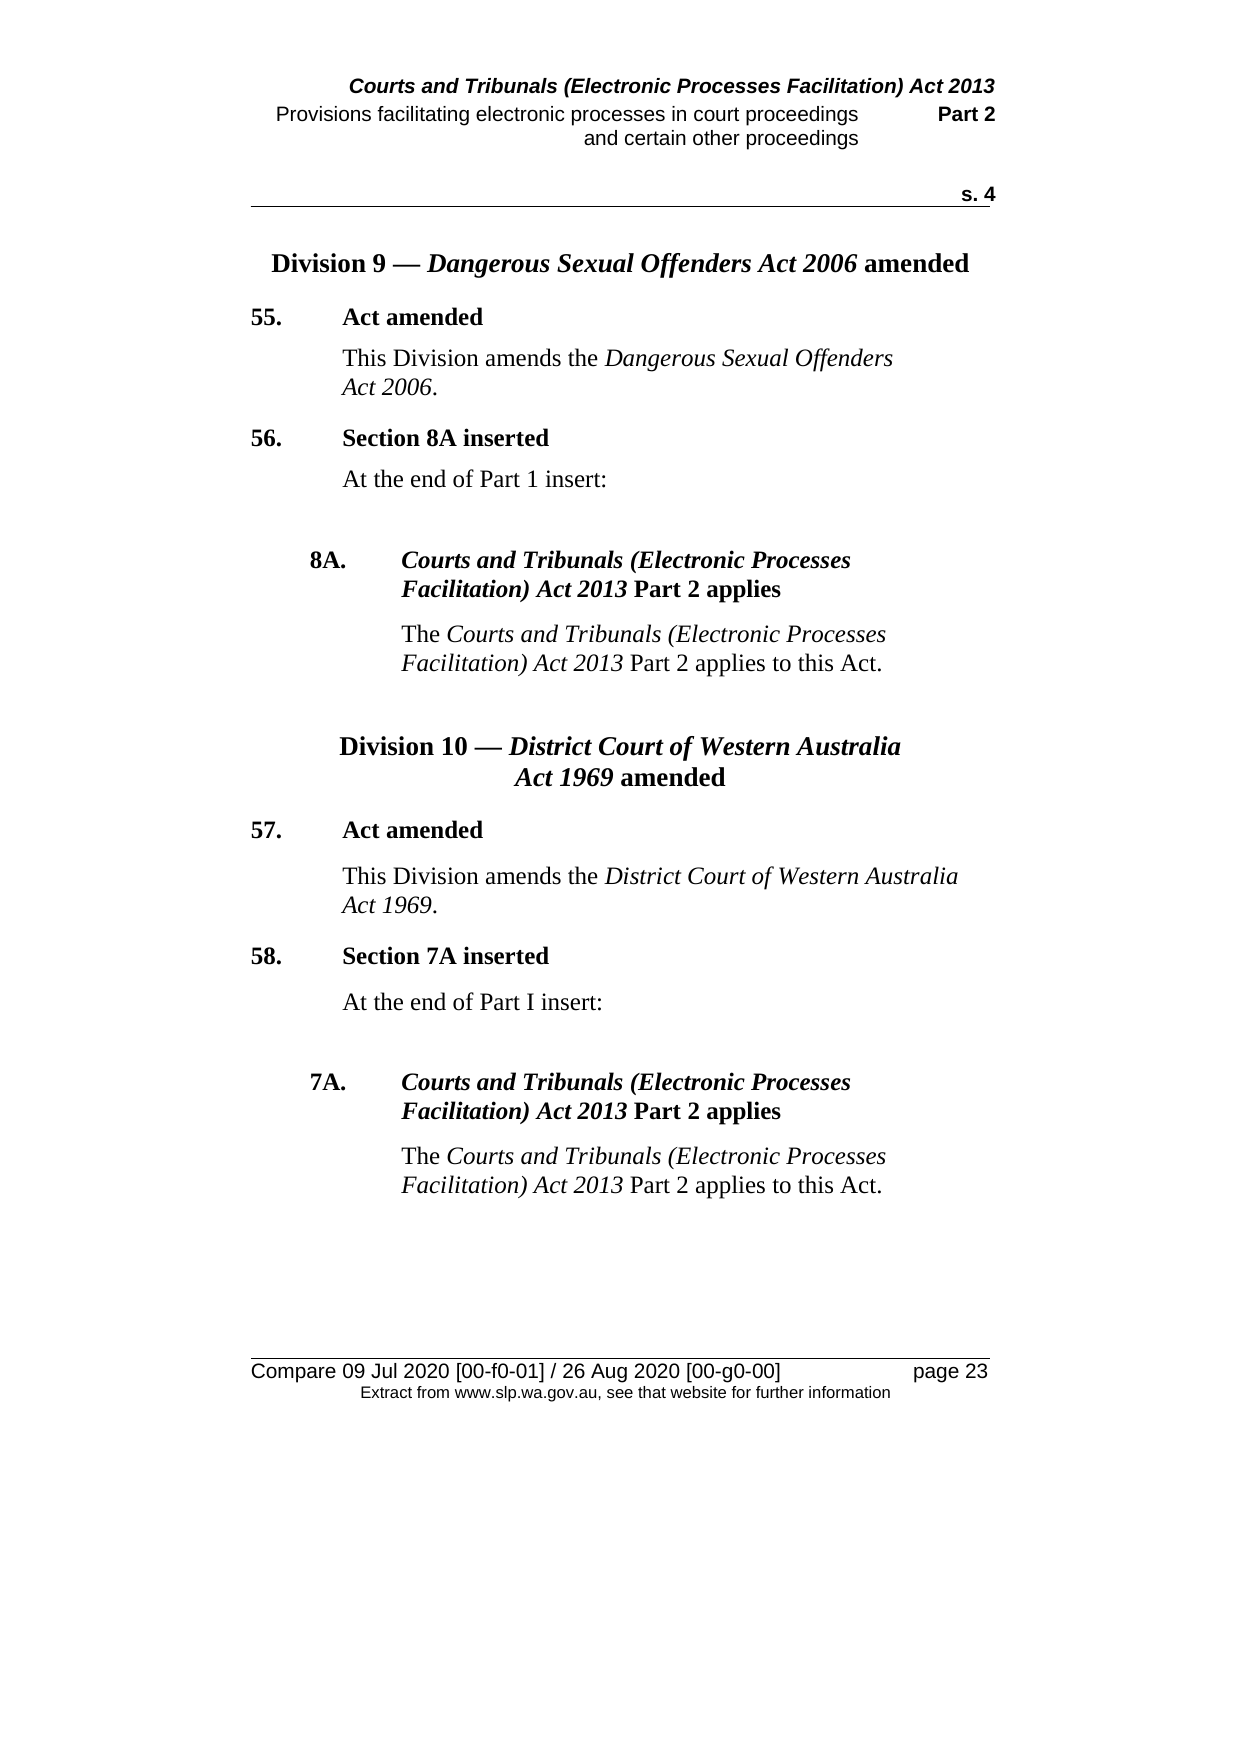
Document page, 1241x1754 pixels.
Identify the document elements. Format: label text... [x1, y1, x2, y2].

text The Courts and Tribunals (Electronic Processes Facilitation) Act 2013 Part 2 applies to this Act. [312, 1141, 960, 1199]
subtitle 58. Section 7A inserted [251, 941, 990, 970]
subtitle 57. Act amended [251, 816, 990, 844]
text The Courts and Tribunals (Electronic Processes Facilitation) Act 2013 Part 2 applies to this Act. [312, 619, 960, 677]
text At the end of Part I insert: [251, 987, 990, 1016]
text This Division amends the District Court of Western Australia Act 1969. [251, 861, 990, 918]
text This Division amends the Dangerous Sexual Offenders Act 2006. [251, 343, 990, 400]
text At the end of Part 1 insert: [251, 464, 990, 493]
subtitle 55. Act amended [251, 302, 990, 330]
subtitle 7A. Courts and Tribunals (Electronic Processes Facilitation) Act 2013 Part 2 applies [309, 1067, 960, 1125]
subtitle 56. Section 8A inserted [251, 423, 990, 452]
subtitle Division 10 — District Court of Western Australia Act 1969 amended [251, 730, 990, 793]
subtitle 8A. Courts and Tribunals (Electronic Processes Facilitation) Act 2013 Part 2 applies [309, 545, 960, 602]
subtitle Division 9 — Dangerous Sexual Offenders Act 2006 amended [251, 247, 990, 279]
